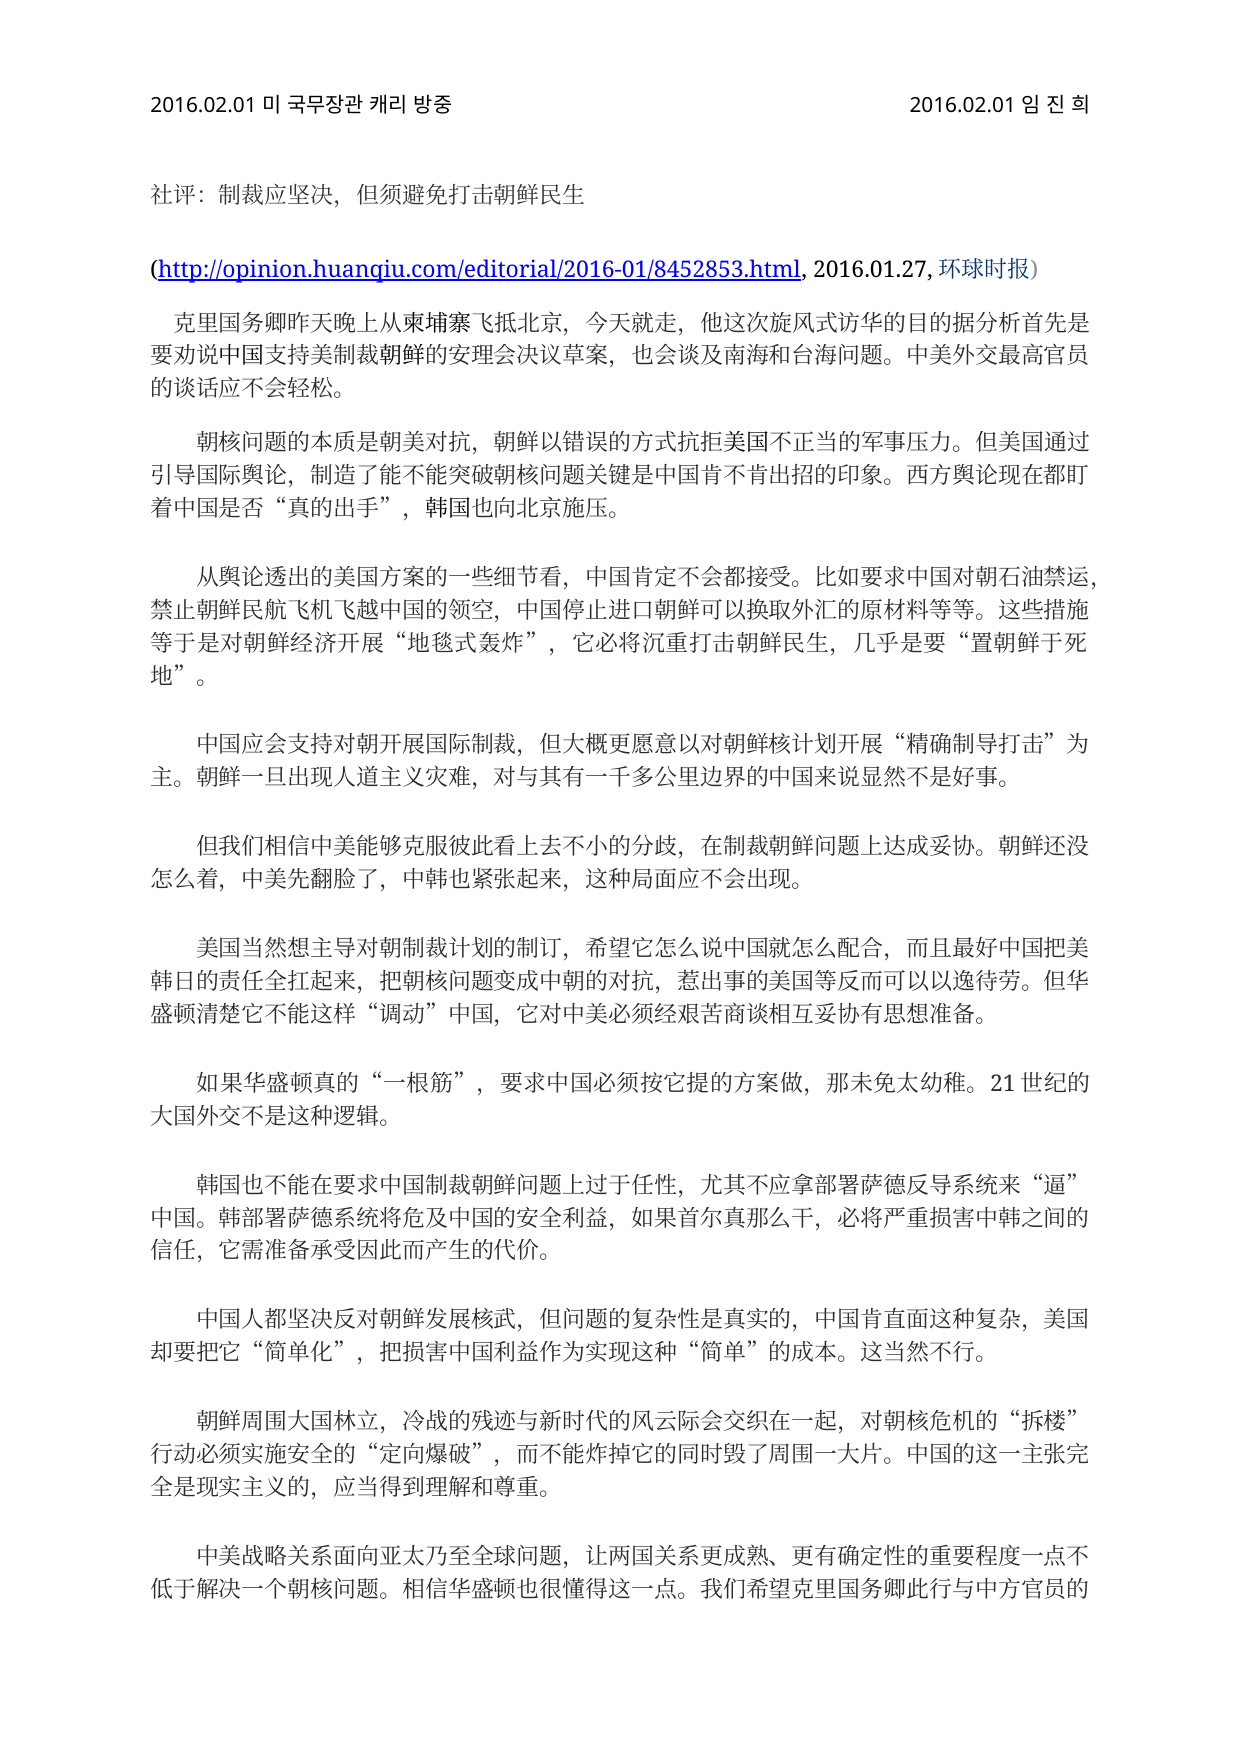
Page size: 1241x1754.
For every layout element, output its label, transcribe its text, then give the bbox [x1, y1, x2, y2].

text 克里国务卿昨天晚上从柬埔寨飞抵北京，今天就走，他这次旋风式访华的目的据分析首先是要劝说中国支持美制裁朝鲜的安理会决议草案，也会谈及南海和台海问题。中美外交最高官员的谈话应不会轻松。 [150, 305, 1090, 403]
text 中国应会支持对朝开展国际制裁，但大概更愿意以对朝鲜核计划开展“精确制导打击”为主。朝鲜一旦出现人道主义灾难，对与其有一千多公里边界的中国来说显然不是好事。 [150, 727, 1090, 792]
text 朝核问题的本质是朝美对抗，朝鲜以错误的方式抗拒美国不正当的军事压力。但美国通过引导国际舆论，制造了能不能突破朝核问题关键是中国肯不肯出招的印象。西方舆论现在都盯着中国是否“真的出手”，韩国也向北京施压。 [150, 424, 1090, 523]
text 但我们相信中美能够克服彼此看上去不小的分歧，在制裁朝鲜问题上达成妥协。朝鲜还没怎么着，中美先翻脸了，中韩也紧张起来，这种局面应不会出现。 [150, 828, 1090, 894]
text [150, 1538, 1090, 1604]
text 从舆论透出的美国方案的一些细节看，中国肯定不会都接受。比如要求中国对朝石油禁运，禁止朝鲜民航飞机飞越中国的领空，中国停止进口朝鲜可以换取外汇的原材料等等。这些措施等于是对朝鲜经济开展“地毯式轰炸”，它必将沉重打击朝鲜民生，几乎是要“置朝鲜于死地”。 [150, 559, 1090, 691]
text 如果华盛顿真的“一根筋”，要求中国必须按它提的方案做，那未免太幼稚。21世纪的大国外交不是这种逻辑。 [150, 1065, 1090, 1131]
text 朝鲜周围大国林立，冷战的残迹与新时代的风云际会交织在一起，对朝核危机的“拆楼”行动必须实施安全的“定向爆破”，而不能炸掉它的同时毁了周围一大片。中国的这一主张完全是现实主义的，应当得到理解和尊重。 [150, 1403, 1090, 1502]
text 韩国也不能在要求中国制裁朝鲜问题上过于任性，尤其不应拿部署萨德反导系统来“逼”中国。韩部署萨德系统将危及中国的安全利益，如果首尔真那么干，必将严重损害中韩之间的信任，它需准备承受因此而产生的代价。 [150, 1167, 1090, 1266]
text (http://opinion.huanqiu.com/editorial/2016-01/8452853.html, 2016.01.27, 环球时报) [150, 251, 1090, 284]
text 中国人都坚决反对朝鲜发展核武，但问题的复杂性是真实的，中国肯直面这种复杂，美国却要把它“简单化”，把损害中国利益作为实现这种“简单”的成本。这当然不行。 [150, 1301, 1090, 1367]
text 社评：制裁应坚决，但须避免打击朝鲜民生 [150, 177, 1090, 210]
text 美国当然想主导对朝制裁计划的制订，希望它怎么说中国就怎么配合，而且最好中国把美韩日的责任全扛起来，把朝核问题变成中朝的对抗，惹出事的美国等反而可以以逸待劳。但华盛顿清楚它不能这样“调动”中国，它对中美必须经艰苦商谈相互妥协有思想准备。 [150, 930, 1090, 1029]
